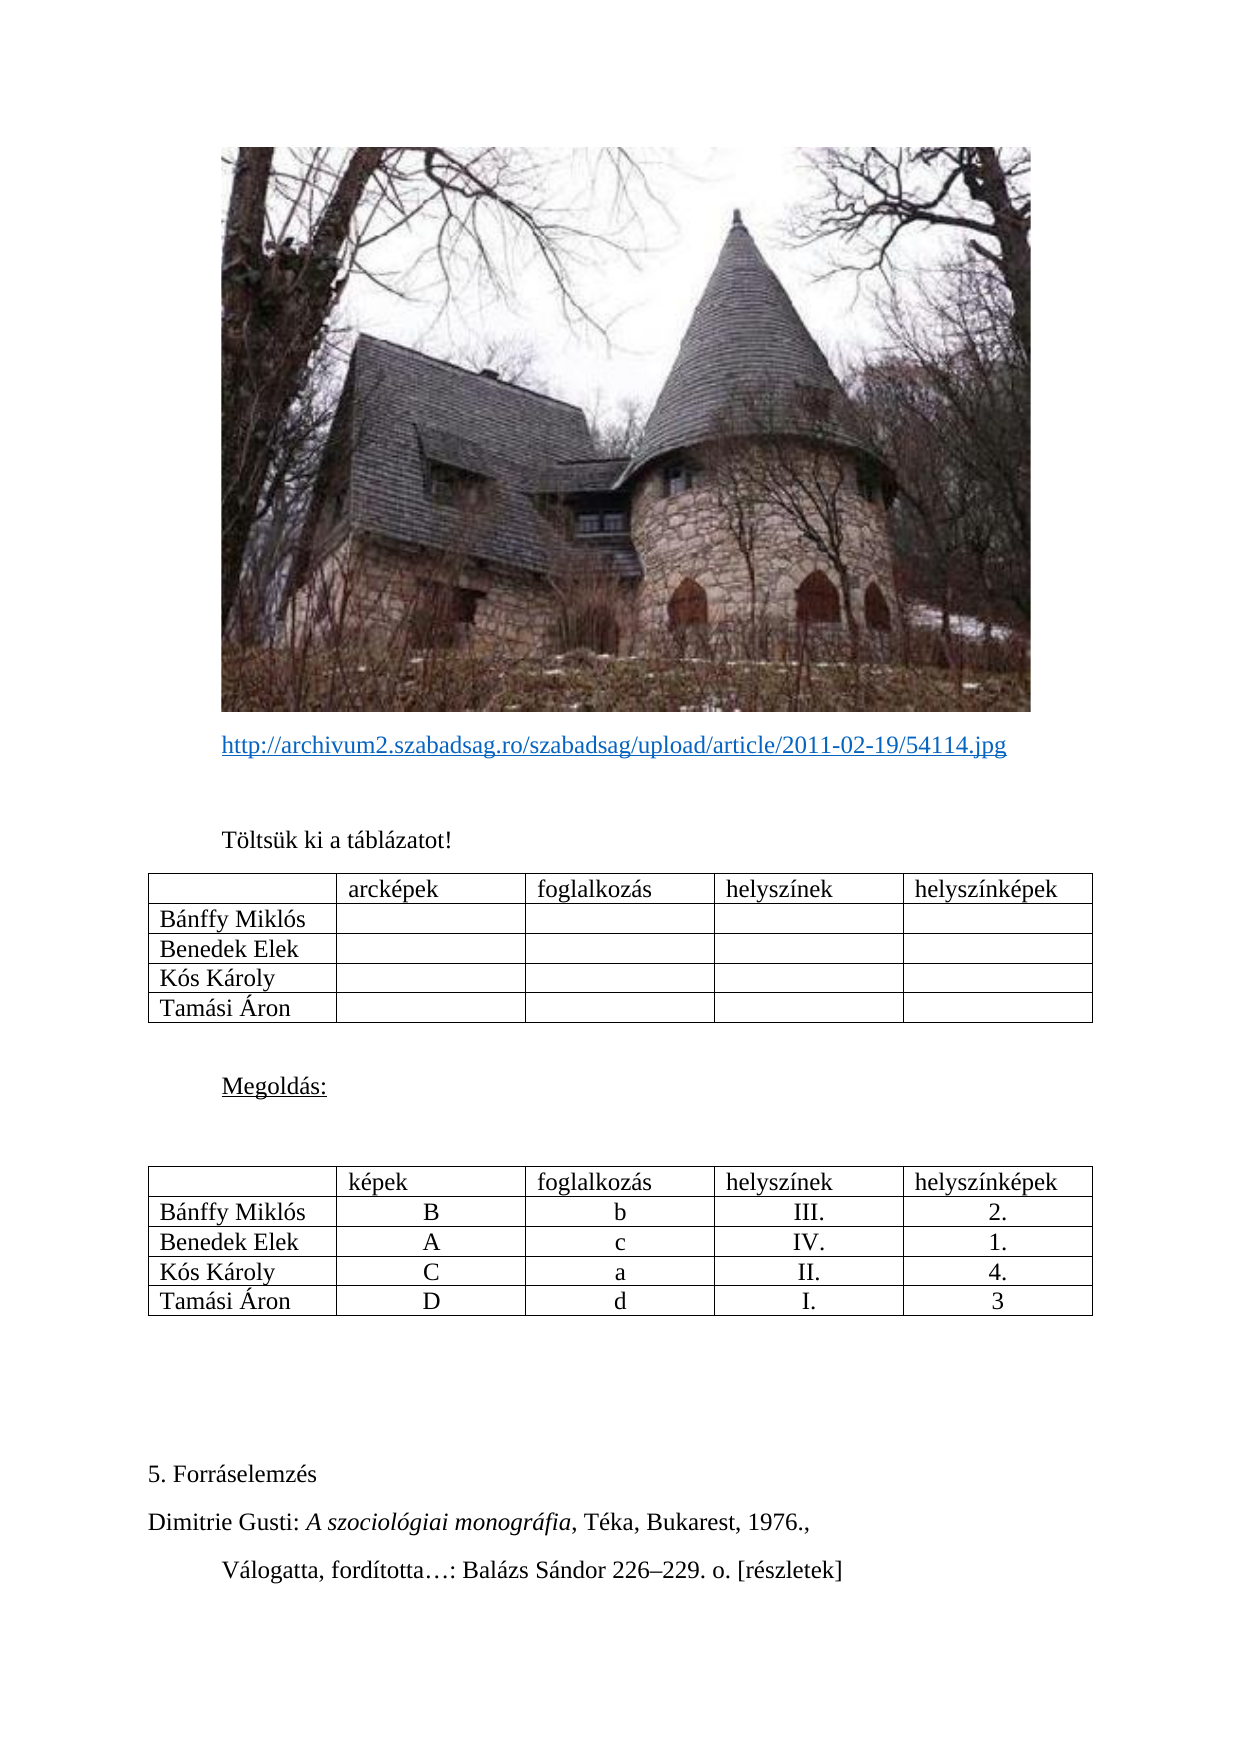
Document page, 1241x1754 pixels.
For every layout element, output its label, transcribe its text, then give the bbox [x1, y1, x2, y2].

table_header [149, 1167, 336, 1196]
table_cell [337, 904, 525, 933]
table_header képek [337, 1167, 525, 1196]
table_cell 4. [904, 1257, 1092, 1285]
table_cell [715, 964, 903, 992]
table_header foglalkozás [526, 1167, 714, 1196]
table_cell Benedek Elek [149, 934, 336, 962]
table_cell [904, 904, 1092, 933]
table_cell IV. [715, 1227, 903, 1256]
table_cell [337, 964, 525, 992]
table_cell 2. [904, 1197, 1092, 1226]
table_header helyszínképek [904, 1167, 1092, 1196]
table_header [149, 874, 336, 903]
table_cell III. [715, 1197, 903, 1226]
table_cell [526, 934, 714, 962]
table_cell Tamási Áron [149, 993, 336, 1022]
table_cell Kós Károly [149, 1257, 336, 1285]
table_cell II. [715, 1257, 903, 1285]
table_cell [715, 993, 903, 1022]
text Válogatta, fordította…: Balázs Sándor 226–229. o. [részletek] [148, 1555, 1093, 1583]
table_cell 1. [904, 1227, 1092, 1256]
table_header helyszínek [715, 1167, 903, 1196]
table_cell Bánffy Miklós [149, 1197, 336, 1226]
text 5. Forráselemzés [148, 1459, 1093, 1488]
text Töltsük ki a táblázatot! [148, 825, 1093, 854]
table_cell [904, 964, 1092, 992]
table_cell [526, 904, 714, 933]
table_cell c [526, 1227, 714, 1256]
table_cell I. [715, 1286, 903, 1315]
table_cell [715, 934, 903, 962]
table_cell Tamási Áron [149, 1286, 336, 1315]
table_cell [904, 934, 1092, 962]
table_cell Kós Károly [149, 964, 336, 992]
table_cell [337, 993, 525, 1022]
table_cell [526, 964, 714, 992]
table_cell C [337, 1257, 525, 1285]
table_cell 3 [904, 1286, 1092, 1315]
table_cell a [526, 1257, 714, 1285]
table_header foglalkozás [526, 874, 714, 903]
table_cell [337, 934, 525, 962]
table_cell D [337, 1286, 525, 1315]
picture [221, 147, 1031, 712]
table_cell A [337, 1227, 525, 1256]
table_cell B [337, 1197, 525, 1226]
table_cell Bánffy Miklós [149, 904, 336, 933]
table_header helyszínképek [904, 874, 1092, 903]
table_cell Benedek Elek [149, 1227, 336, 1256]
text Megoldás: [148, 1071, 1093, 1099]
table_cell b [526, 1197, 714, 1226]
table_cell [715, 904, 903, 933]
text Dimitrie Gusti: A szociológiai monográfia, Téka, Bukarest, 1976., [148, 1507, 1093, 1536]
table_cell [526, 993, 714, 1022]
table_header helyszínek [715, 874, 903, 903]
text http://archivum2.szabadsag.ro/szabadsag/upload/article/2011-02-19/54114.jpg [148, 730, 1093, 759]
table_cell [904, 993, 1092, 1022]
table_header arcképek [337, 874, 525, 903]
table_cell d [526, 1286, 714, 1315]
